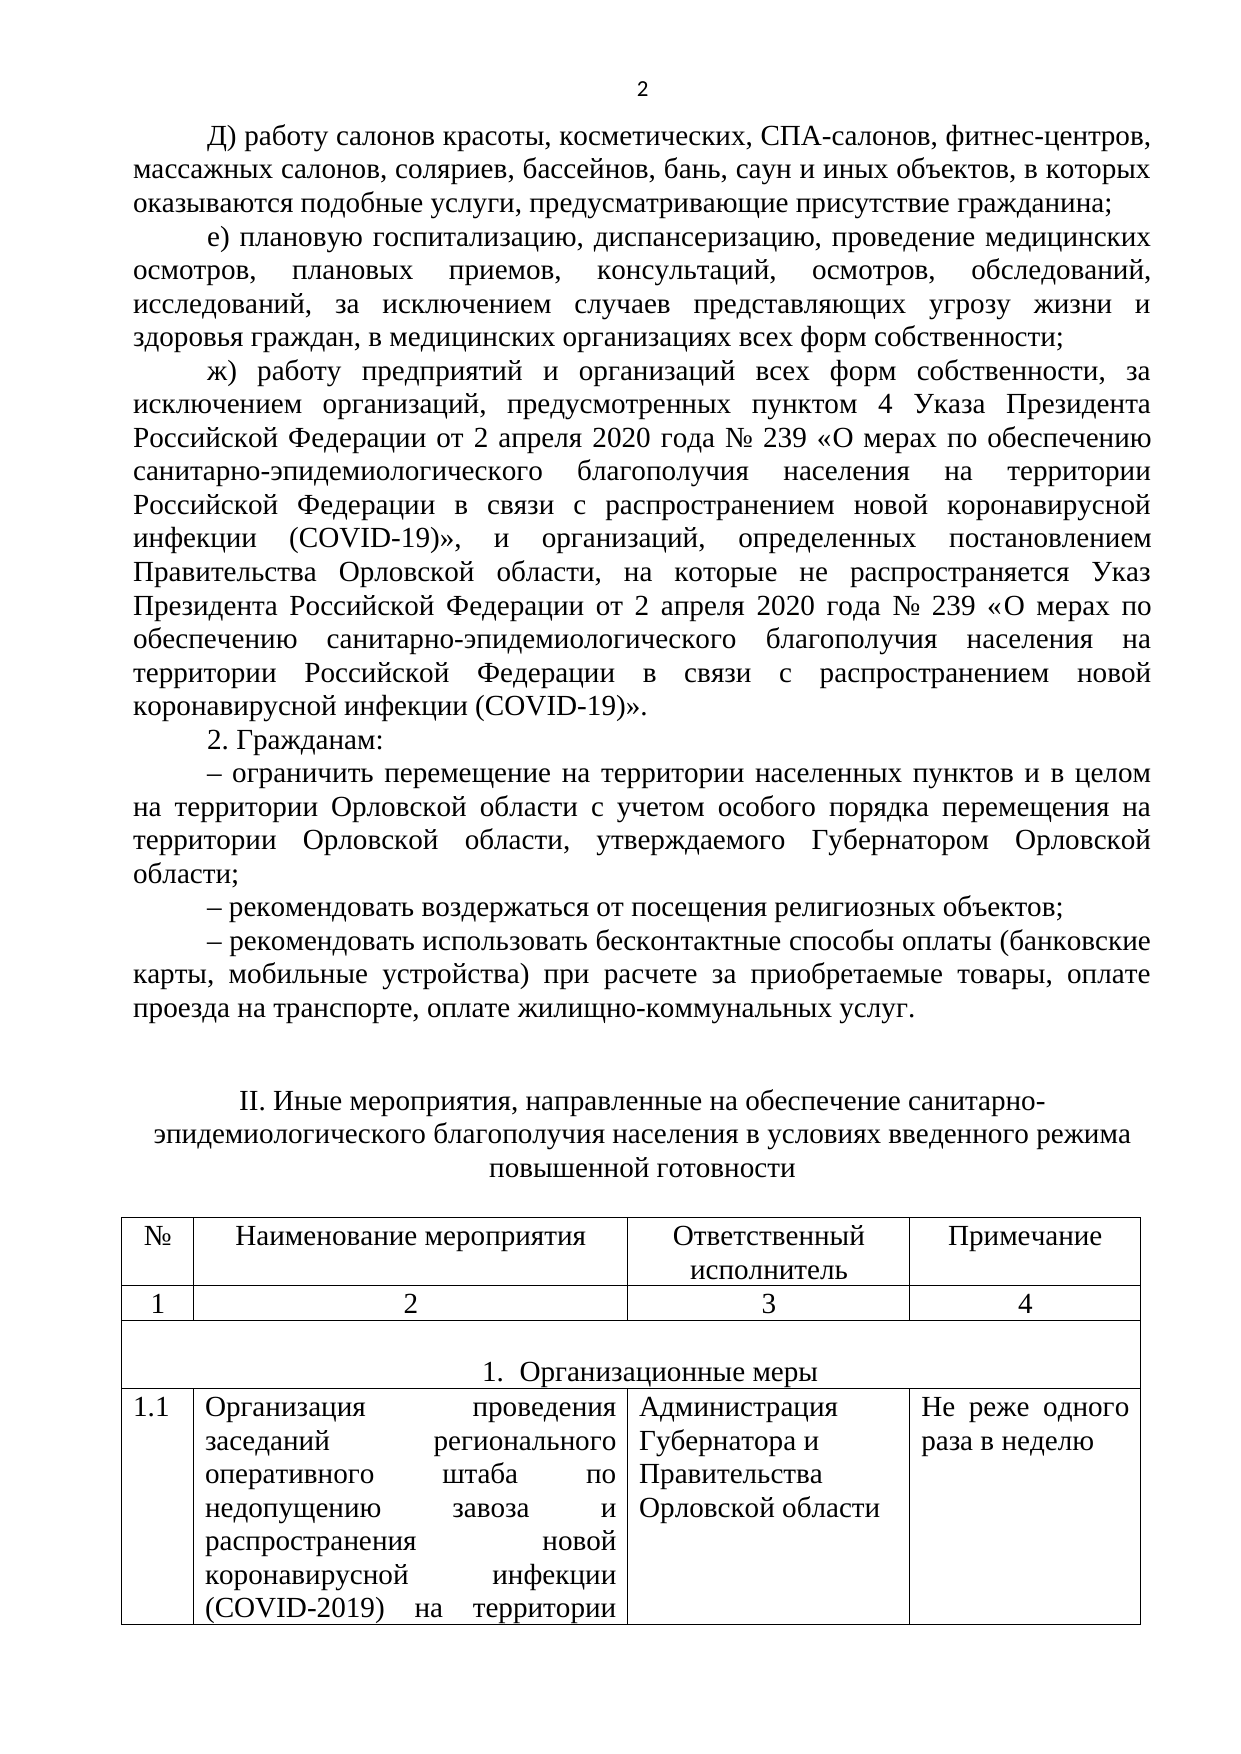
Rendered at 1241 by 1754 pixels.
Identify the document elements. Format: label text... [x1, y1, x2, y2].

table_cell 4 [910, 1286, 1140, 1320]
table_header Наименование мероприятия [194, 1218, 627, 1285]
text – рекомендовать использовать бесконтактные способы оплаты (банковские карты, мобильные устройства) при расчете за приобретаемые товары, оплате проезда на транспорте, оплате жилищно-коммунальных услуг. [133, 923, 1152, 1024]
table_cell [194, 1389, 627, 1624]
text е) плановую госпитализацию, диспансеризацию, проведение медицинских осмотров, плановых приемов, консультаций, осмотров, обследований, исследований, за исключением случаев представляющих угрозу жизни и здоровья граждан, в медицинских организациях всех форм собственности; [133, 219, 1152, 353]
table_cell 1.1 [122, 1389, 193, 1624]
text Д) работу салонов красоты, косметических, СПА-салонов, фитнес-центров, массажных салонов, соляриев, бассейнов, бань, саун и иных объектов, в которых оказываются подобные услуги, предусматривающие присутствие гражданина; [133, 118, 1152, 219]
text – рекомендовать воздержаться от посещения религиозных объектов; [133, 889, 1152, 923]
table_cell 2 [194, 1286, 627, 1320]
text 2. Гражданам: [133, 722, 1152, 755]
table_header Примечание [910, 1218, 1140, 1285]
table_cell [628, 1389, 909, 1624]
table_cell Организационные меры [122, 1321, 1140, 1388]
text II. Иные мероприятия, направленные на обеспечение санитарно-эпидемиологического благополучия населения в условиях введенного режима повышенной готовности [133, 1083, 1152, 1184]
table_header Ответственный исполнитель [628, 1218, 909, 1285]
table_cell 3 [628, 1286, 909, 1320]
table_cell 1 [122, 1286, 193, 1320]
text ж) работу предприятий и организаций всех форм собственности, за исключением организаций, предусмотренных пунктом 4 Указа Президента Российской Федерации от 2 апреля 2020 года № 239 «О мерах по обеспечению санитарно-эпидемиологического благополучия населения на территории Российской Федерации в связи с распространением новой коронавирусной инфекции (COVID-19)», и организаций, определенных постановлением Правительства Орловской области, на которые не распространяется Указ Президента Российской Федерации от 2 апреля 2020 года № 239 «О мерах по обеспечению санитарно-эпидемиологического благополучия населения на территории Российской Федерации в связи с распространением новой коронавирусной инфекции (COVID-19)». [133, 353, 1152, 722]
text – ограничить перемещение на территории населенных пунктов и в целом на территории Орловской области с учетом особого порядка перемещения на территории Орловской области, утверждаемого Губернатором Орловской области; [133, 755, 1152, 889]
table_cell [910, 1389, 1140, 1624]
table_header № [122, 1218, 193, 1285]
